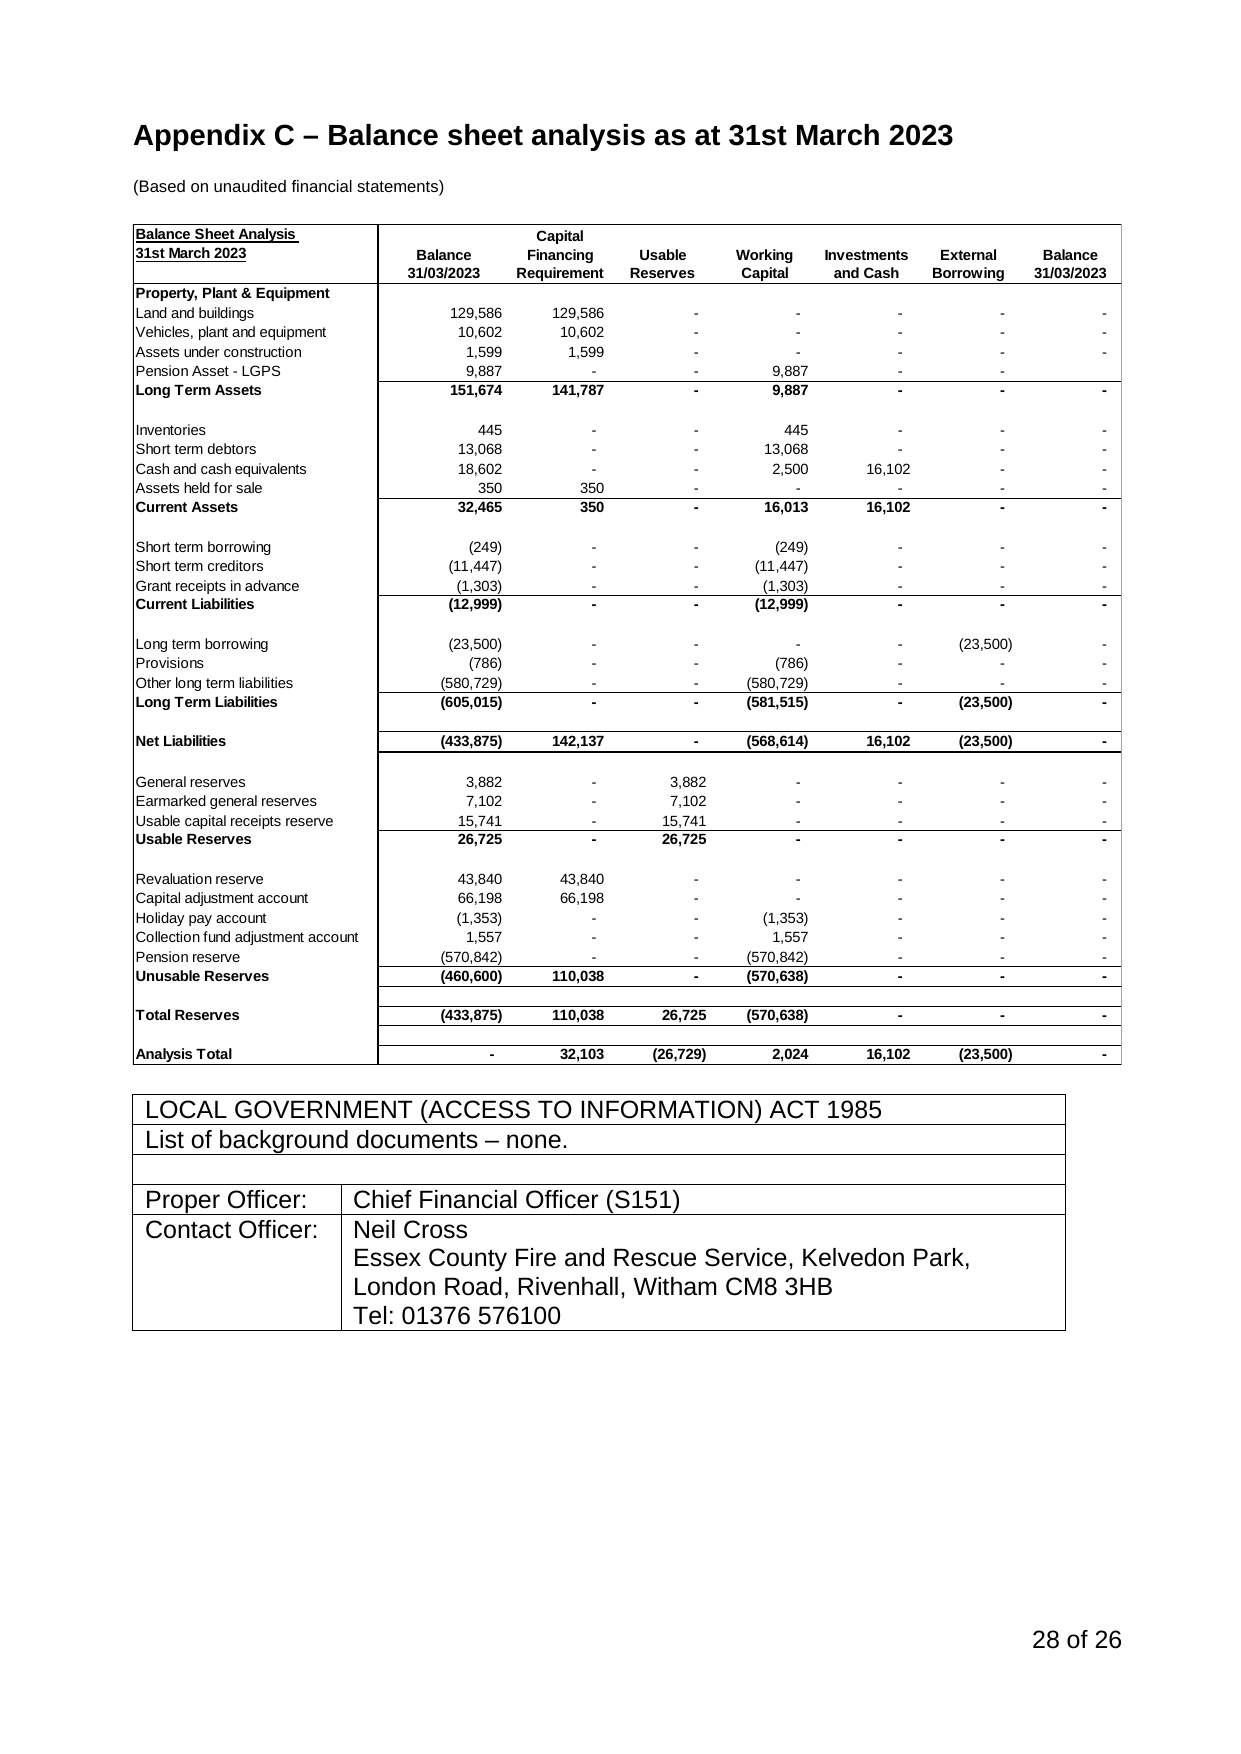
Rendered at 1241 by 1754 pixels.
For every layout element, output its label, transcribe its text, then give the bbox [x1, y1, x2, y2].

table_cell Neil Cross Essex County Fire and Rescue Service, Kelvedon Park, London Road, Rivenhall, Witham CM8 3HB Tel: 01376 576100 [342, 1215, 1065, 1329]
table_cell Proper Officer: [133, 1185, 341, 1213]
table_cell Chief Financial Officer (S151) [342, 1185, 1065, 1213]
table_cell [133, 1155, 1065, 1184]
subtitle Appendix C – Balance sheet analysis as at 31st March 2023 [133, 118, 1122, 152]
text (Based on unaudited financial statements) [133, 177, 1122, 196]
table_header LOCAL GOVERNMENT (ACCESS TO INFORMATION) ACT 1985 [133, 1095, 1065, 1124]
table_cell List of background documents – none. [133, 1125, 1065, 1154]
table_cell Contact Officer: [133, 1215, 341, 1329]
